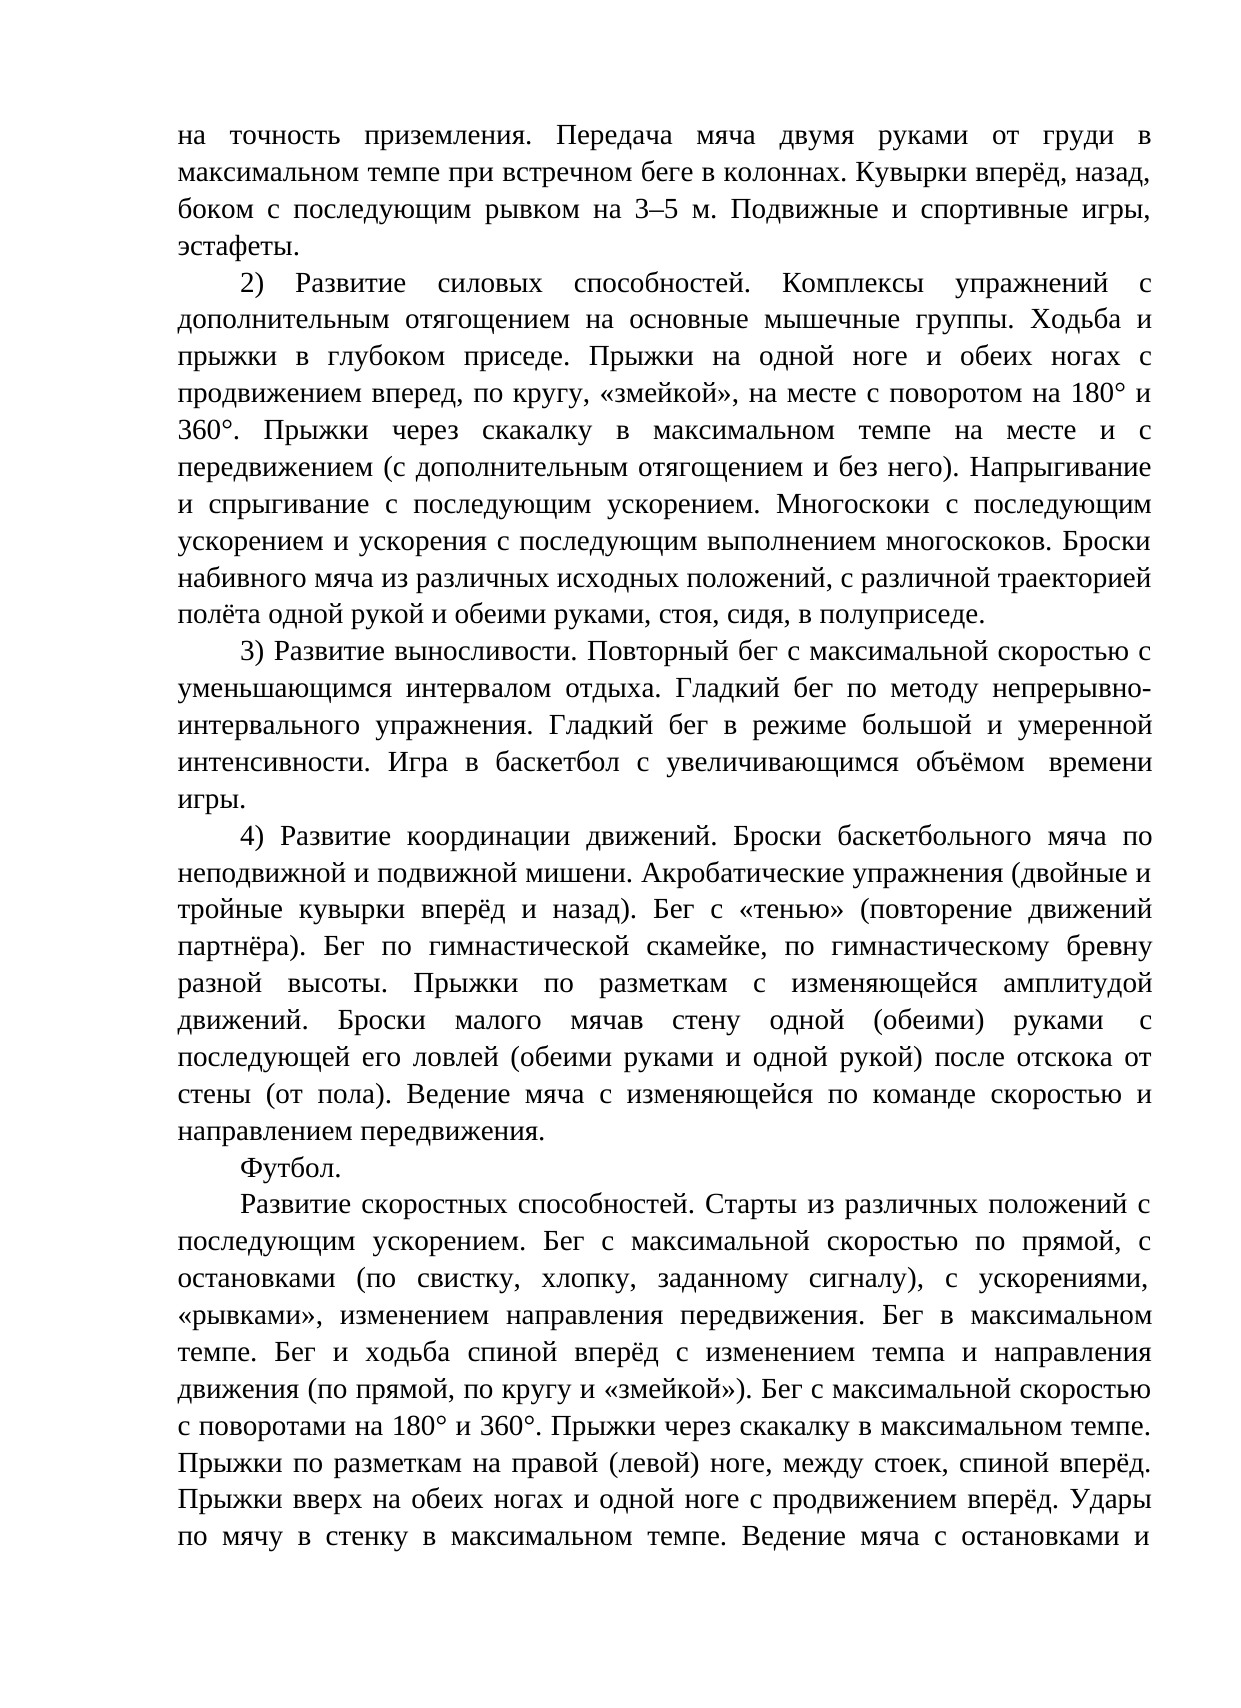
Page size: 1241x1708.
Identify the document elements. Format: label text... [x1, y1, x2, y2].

text Развитие скоростных способностей. Старты из различных положений с последующим ускорением. Бег с максимальной скоростью по прямой, с остановками (по свистку, хлопку, заданному сигналу), с ускорениями, [177, 1187, 1152, 1294]
list Развитие координации движений. Броски баскетбольного мяча по неподвижной и подвижной мишени. Акробатические упражнения (двойные и тройные кувырки вперёд и назад). Бег с «тенью» (повторение движений партнёра). Бег по гимнастической скамейке, по гимнастическому бревну разной высоты. Прыжки по разметкам с изменяющейся амплитудой движений. Броски малого мячав стену одной (обеими) руками с последующей его ловлей (обеими руками и одной рукой) после отскока от стены (от пола). Ведение мяча с изменяющейся по команде скоростью и направлением передвижения. [177, 818, 1152, 1146]
text «рывками», изменением направления передвижения. Бег в максимальном темпе. Бег и ходьба спиной вперёд с изменением темпа и направления движения (по прямой, по кругу и «змейкой»). Бег с максимальной скоростью с поворотами на 180° и 360°. Прыжки через скакалку в максимальном темпе. Прыжки по разметкам на правой (левой) ноге, между стоек, спиной вперёд. Прыжки вверх на обеих ногах и одной ноге с продвижением вперёд. Удары по мячу в стенку в максимальном темпе. Ведение мяча с остановками и [177, 1297, 1152, 1552]
list Развитие силовых способностей. Комплексы упражнений с дополнительным отягощением на основные мышечные группы. Ходьба и прыжки в глубоком приседе. Прыжки на одной ноге и обеих ногах с продвижением вперед, по кругу, «змейкой», на месте с поворотом на 180° и 360°. Прыжки через скакалку в максимальном темпе на месте и с передвижением (с дополнительным отягощением и без него). Напрыгивание и спрыгивание с последующим ускорением. Многоскоки с последующим ускорением и ускорения с последующим выполнением многоскоков. Броски набивного мяча из различных исходных положений, с различной траекторией полёта одной рукой и обеими руками, стоя, сидя, в полуприседе. [177, 265, 1152, 630]
list Развитие выносливости. Повторный бег с максимальной скоростью с уменьшающимся интервалом отдыха. Гладкий бег по методу непрерывно- интервального упражнения. Гладкий бег в режиме большой и умеренной интенсивности. Игра в баскетбол с увеличивающимся объёмом времени игры. [177, 633, 1152, 814]
text на точность приземления. Передача мяча двумя руками от груди в максимальном темпе при встречном беге в колоннах. Кувырки вперёд, назад, боком с последующим рывком на 3–5 м. Подвижные и спортивные игры, эстафеты. [177, 117, 1152, 261]
text Футбол. [240, 1150, 1236, 1183]
